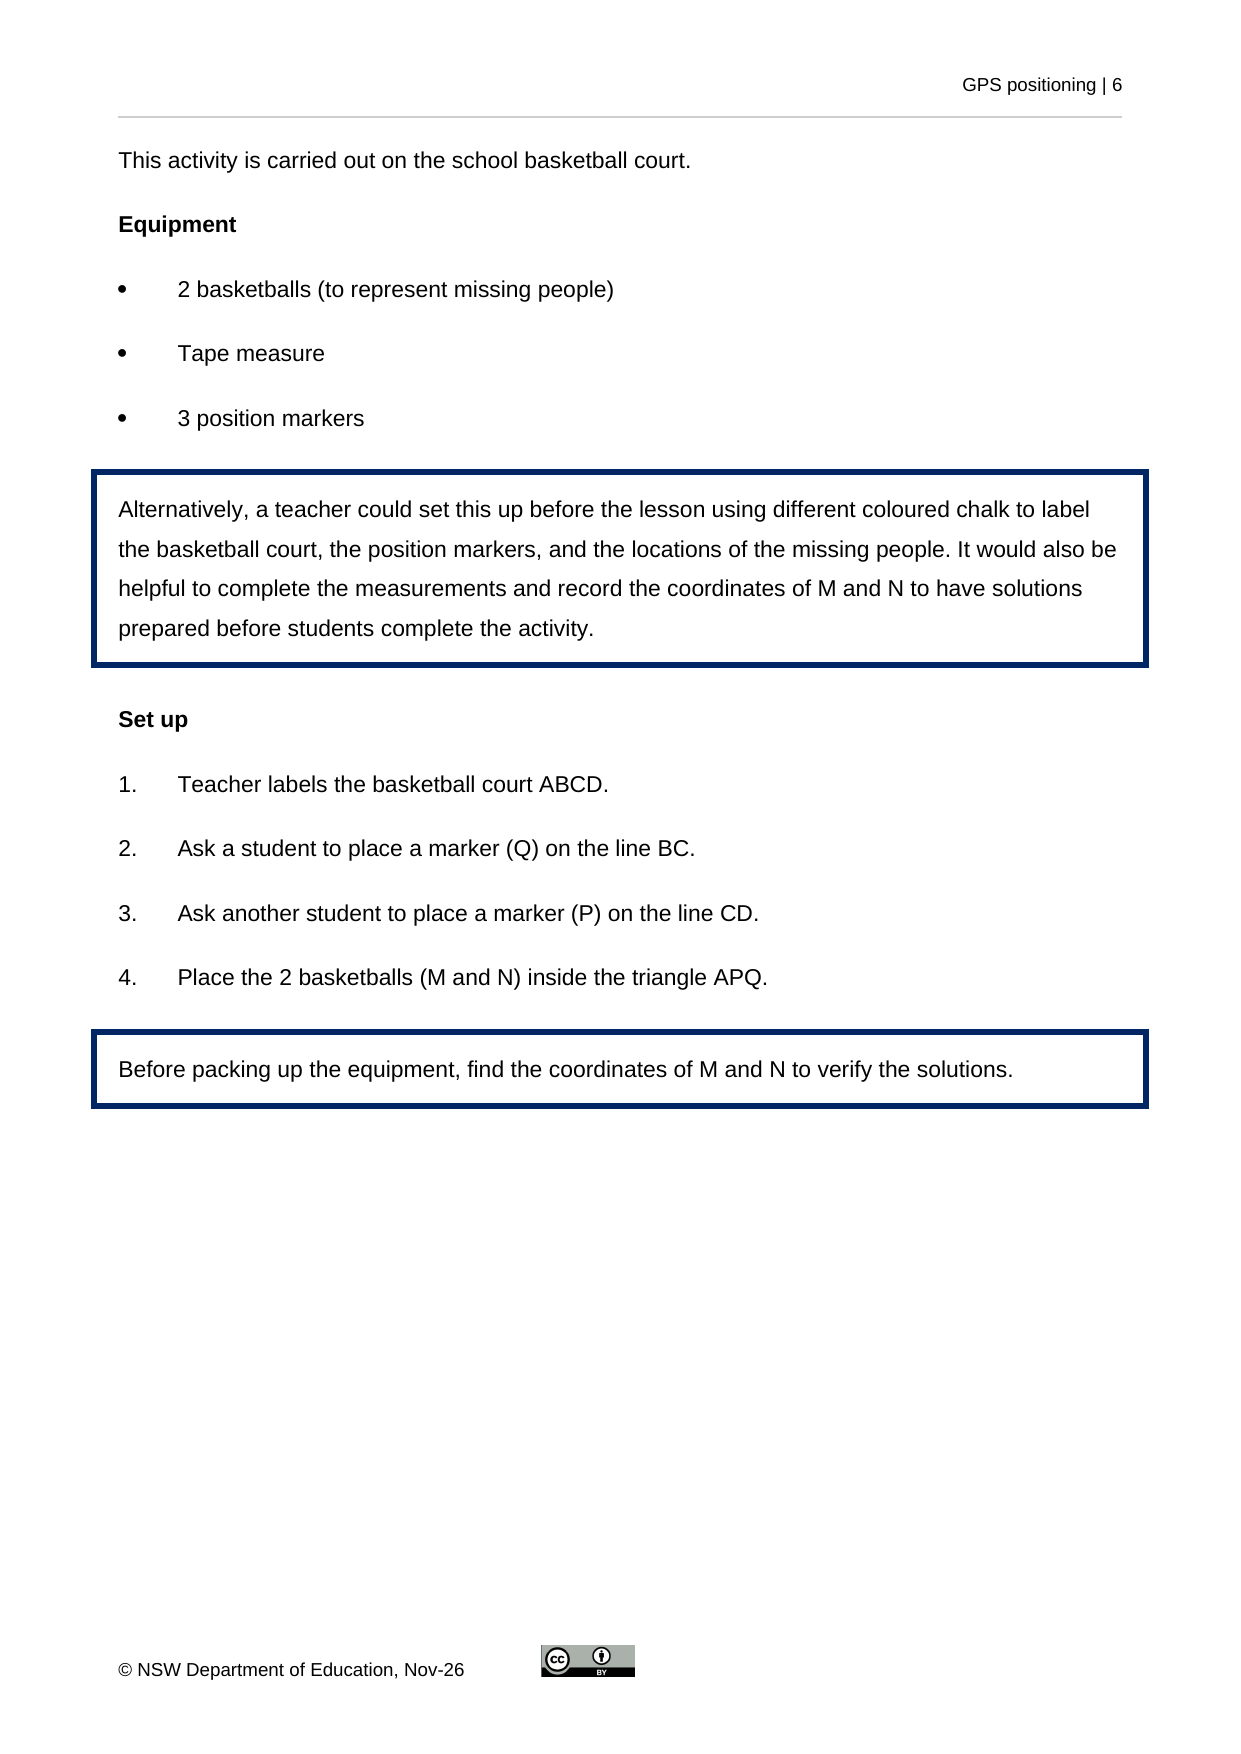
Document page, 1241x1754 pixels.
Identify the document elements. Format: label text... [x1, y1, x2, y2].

list Place the 2 basketballs (M and N) inside the triangle APQ. [118, 964, 1122, 990]
list Ask another student to place a marker (P) on the line CD. [118, 899, 1122, 926]
list 2 basketballs (to represent missing people) [118, 276, 1122, 302]
text Alternatively, a teacher could set this up before the lesson using different coloured chalk to label the basketball court, the position markers, and the locations of the missing people. It would also be helpful to complete the measurements and record the coordinates of M and N to have solutions prepared before students complete the activity. [97, 475, 1143, 662]
picture [541, 1645, 635, 1677]
text Before packing up the equipment, find the coordinates of M and N to verify the solutions. [97, 1035, 1143, 1103]
subtitle Set up [118, 706, 1122, 732]
list Ask a student to place a marker (Q) on the line BC. [118, 835, 1122, 861]
list Tape measure [118, 340, 1122, 366]
list Teacher labels the basketball court ABCD. [118, 771, 1122, 797]
text This activity is carried out on the school basketball court. [118, 147, 1122, 173]
subtitle Equipment [118, 211, 1122, 237]
list 3 position markers [118, 404, 1122, 431]
